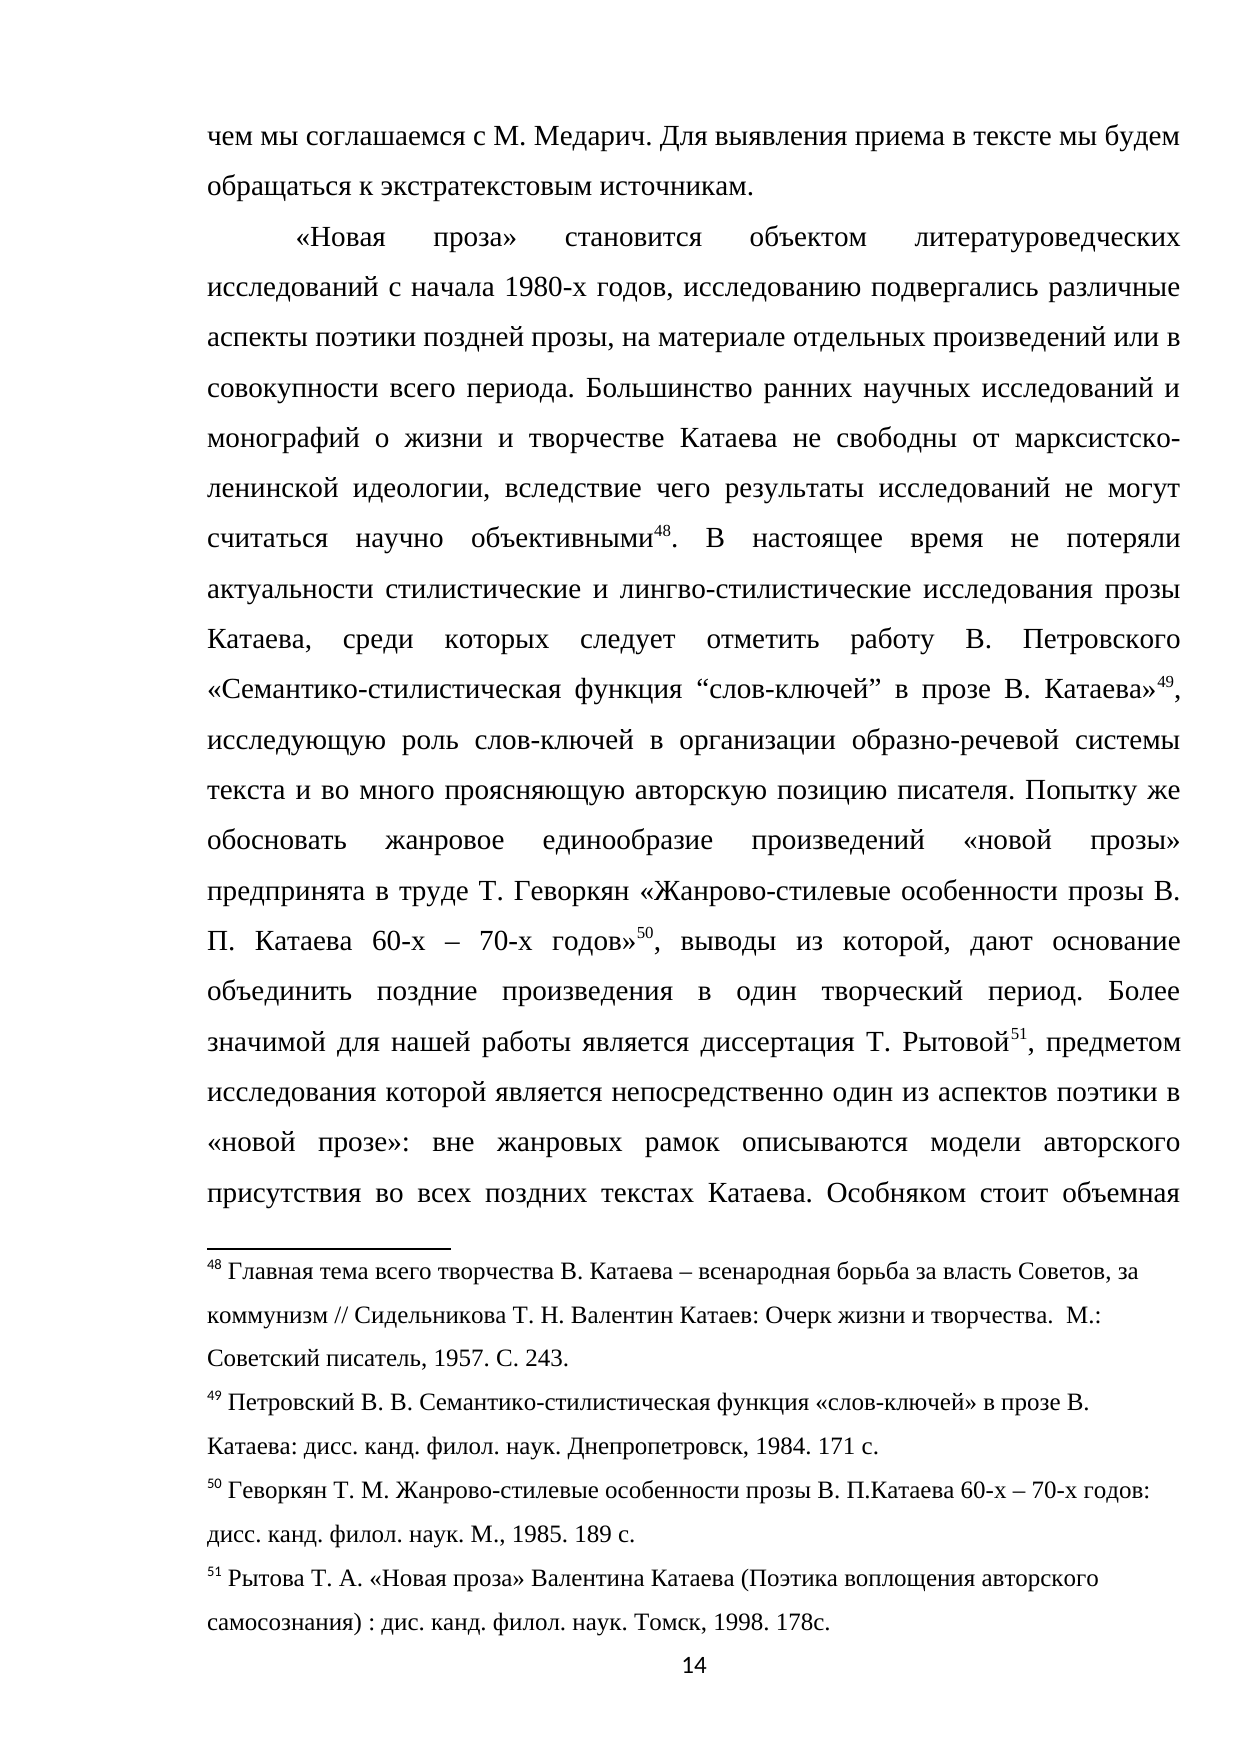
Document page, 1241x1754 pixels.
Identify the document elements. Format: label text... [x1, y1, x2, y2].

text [207, 118, 1181, 202]
text «Новая проза» становится объектом литературоведческих исследований с начала 1980-х годов, исследованию подвергались различные аспекты поэтики поздней прозы, на материале отдельных произведений или в совокупности всего периода. Большинство ранних научных исследований и монографий о жизни и творчестве Катаева не свободны от марксистско-ленинской идеологии, вследствие чего результаты исследований не могут считаться научно объективными. В настоящее время не потеряли актуальности стилистические и лингво-стилистические исследования прозы Катаева, среди которых следует отметить работу В. Петровского «Семантико-стилистическая функция “слов-ключей” в прозе В. Катаева», исследующую роль слов-ключей в организации образно-речевой системы текста и во много проясняющую авторскую позицию писателя. Попытку же обосновать жанровое единообразие произведений «новой прозы» предпринята в труде Т. Геворкян «Жанрово-стилевые особенности прозы В. П. Катаева 60-х – 70-х годов», выводы из которой, дают основание объединить поздние произведения в один творческий период. Более значимой для нашей работы является диссертация Т. Рытовой, предметом исследования которой является непосредственно один из аспектов поэтики в «новой прозе»: вне жанровых рамок описываются модели авторского присутствия во всех поздних текстах Катаева. Особняком стоит объемная монография М. Литовской, в которой рассмотрены и систематизированы все произведения автора, а также учтена вся опубликованная критика, вызванная произведениями Катаева, воспоминания и отзывы о писателе, на основании обширного литературного и социального материала описан путь формирования феномена Катаева и определено его место в литературном процессе, основные положения и результаты которой мы будем учитывать в ходе анализа катаевского текста в основной части нашей работы. [207, 219, 1181, 1208]
